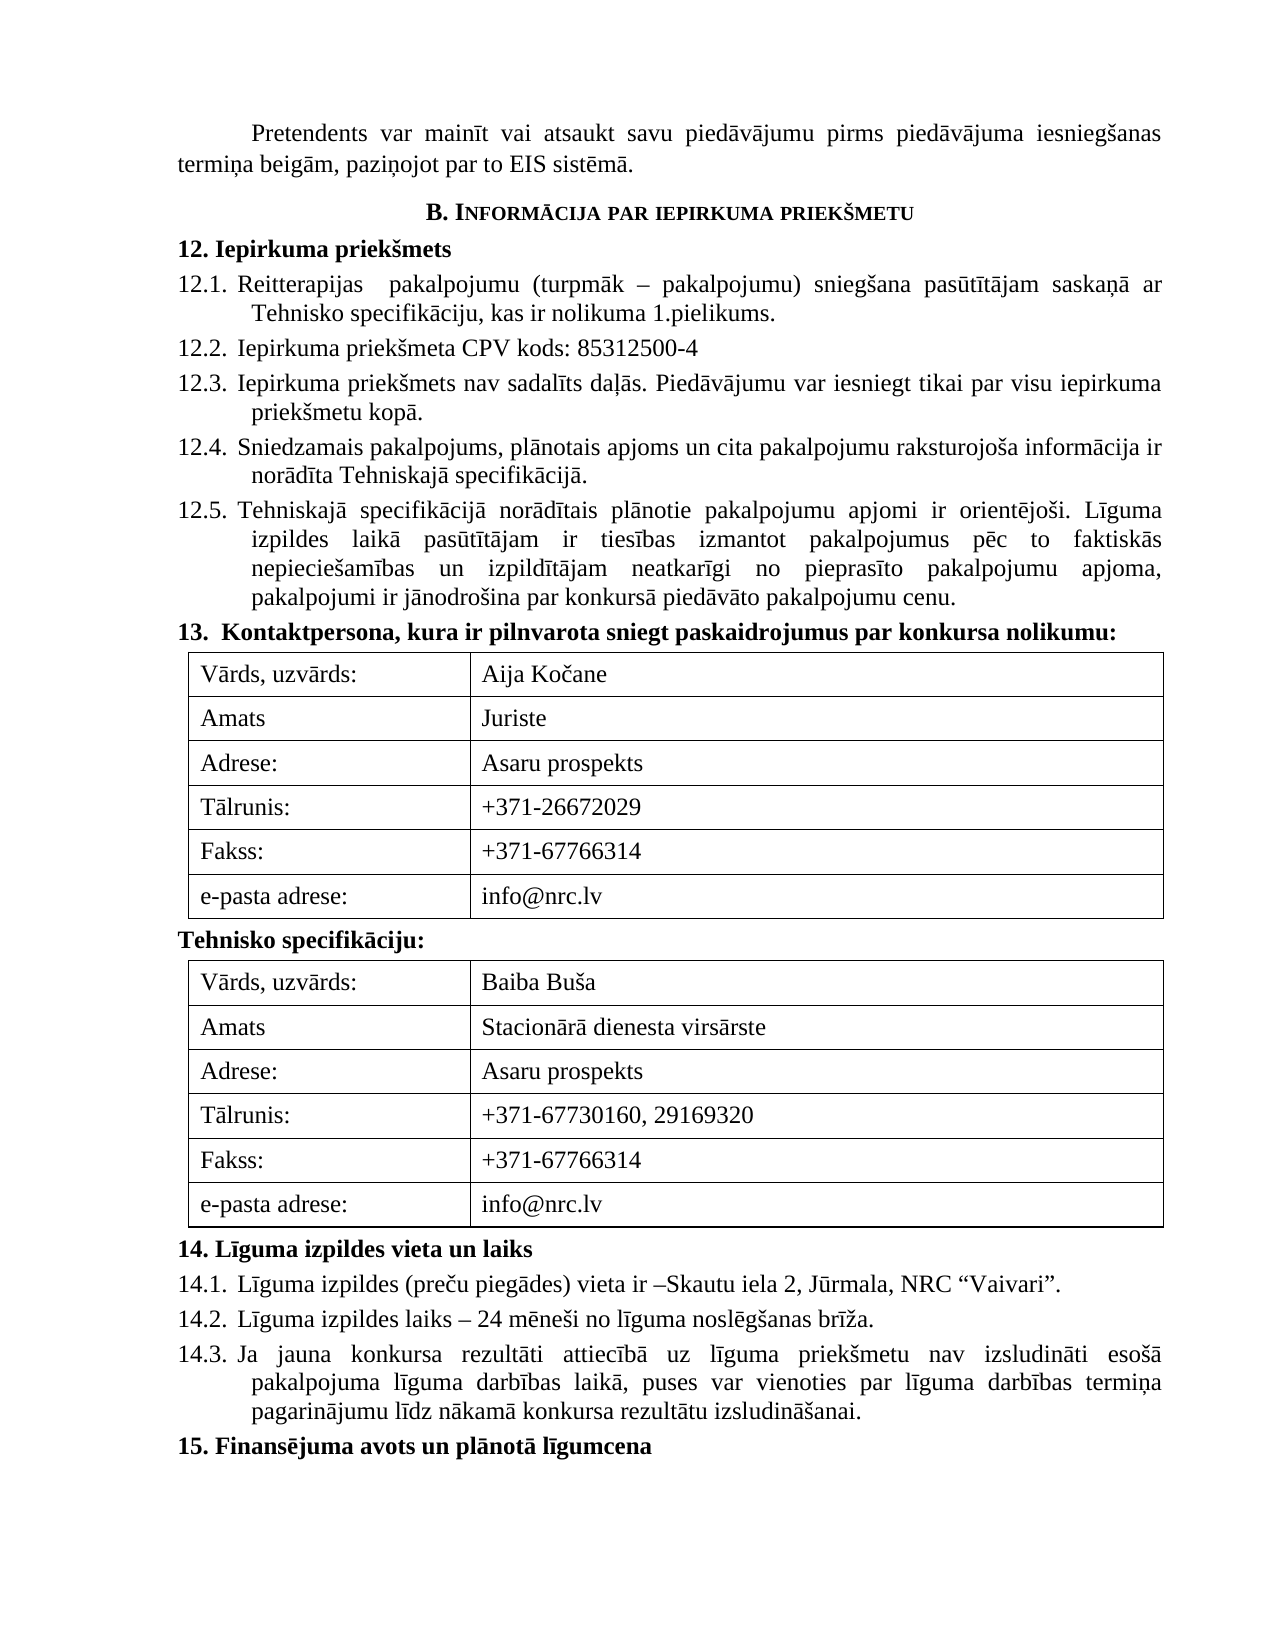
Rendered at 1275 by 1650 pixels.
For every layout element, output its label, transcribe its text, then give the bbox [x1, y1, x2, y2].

list Tehniskajā specifikācijā norādītais plānotie pakalpojumu apjomi ir orientējoši. Līguma izpildes laikā pasūtītājam ir tiesības izmantot pakalpojumus pēc to faktiskās nepieciešamības un izpildītājam neatkarīgi no pieprasīto pakalpojumu apjoma, pakalpojumi ir jānodrošina par konkursā piedāvāto pakalpojumu cenu. [177, 495, 1162, 610]
table_cell e-pasta adrese: [189, 875, 470, 918]
table_cell Fakss: [189, 830, 470, 873]
table_cell +371-67766314 [471, 1139, 1163, 1182]
list Reitterapijas pakalpojumu (turpmāk – pakalpojumu) sniegšana pasūtītājam saskaņā ar Tehnisko specifikāciju, kas ir nolikuma 1.pielikums. [177, 269, 1162, 327]
table_cell Amats [189, 697, 470, 740]
list Kontaktpersona, kura ir pilnvarota sniegt paskaidrojumus par konkursa nolikumu: [177, 617, 1162, 645]
table_cell +371-26672029 [471, 786, 1163, 829]
table_cell Adrese: [189, 741, 470, 785]
list Finansējuma avots un plānotā līgumcena [177, 1431, 1162, 1460]
list Līguma izpildes (preču piegādes) vieta ir –Skautu iela 2, Jūrmala, NRC “Vaivari”. [177, 1269, 1162, 1297]
table_header Baiba Buša [471, 961, 1163, 1004]
table_header Vārds, uzvārds: [189, 653, 470, 696]
list Iepirkuma priekšmets [177, 234, 1162, 263]
table_cell +371-67766314 [471, 830, 1163, 873]
table_cell Amats [189, 1006, 470, 1049]
list Iepirkuma priekšmets nav sadalīts daļās. Piedāvājumu var iesniegt tikai par visu iepirkuma priekšmetu kopā. [177, 368, 1162, 425]
table_cell Stacionārā dienesta virsārste [471, 1006, 1163, 1049]
text B. Informācija par iepirkuma priekšmetu [177, 197, 1162, 226]
table_cell e-pasta adrese: [189, 1183, 470, 1226]
table_cell Juriste [471, 697, 1163, 740]
table_header Vārds, uzvārds: [189, 961, 470, 1004]
table_cell Adrese: [189, 1050, 470, 1093]
text Tehnisko specifikāciju: [177, 925, 1162, 954]
table_cell Asaru prospekts [471, 741, 1163, 785]
list Ja jauna konkursa rezultāti attiecībā uz līguma priekšmetu nav izsludināti esošā pakalpojuma līguma darbības laikā, puses var vienoties par līguma darbības termiņa pagarinājumu līdz nākamā konkursa rezultātu izsludināšanai. [177, 1339, 1162, 1425]
table_cell Asaru prospekts [471, 1050, 1163, 1093]
table_cell +371-67730160, 29169320 [471, 1094, 1163, 1138]
list Līguma izpildes laiks – 24 mēneši no līguma noslēgšanas brīža. [177, 1304, 1162, 1332]
list Līguma izpildes vieta un laiks [177, 1234, 1162, 1262]
list Sniedzamais pakalpojums, plānotais apjoms un cita pakalpojumu raksturojoša informācija ir norādīta Tehniskajā specifikācijā. [177, 432, 1162, 489]
table_cell info@nrc.lv [471, 1183, 1163, 1226]
text Pretendents var mainīt vai atsaukt savu piedāvājumu pirms piedāvājuma iesniegšanas termiņa beigām, paziņojot par to EIS sistēmā. [177, 118, 1162, 178]
table_cell Tālrunis: [189, 1094, 470, 1138]
table_cell Fakss: [189, 1139, 470, 1182]
list Iepirkuma priekšmeta CPV kods: 85312500-4 [177, 333, 1162, 362]
table_header Aija Kočane [471, 653, 1163, 696]
table_cell Tālrunis: [189, 786, 470, 829]
table_cell info@nrc.lv [471, 875, 1163, 918]
